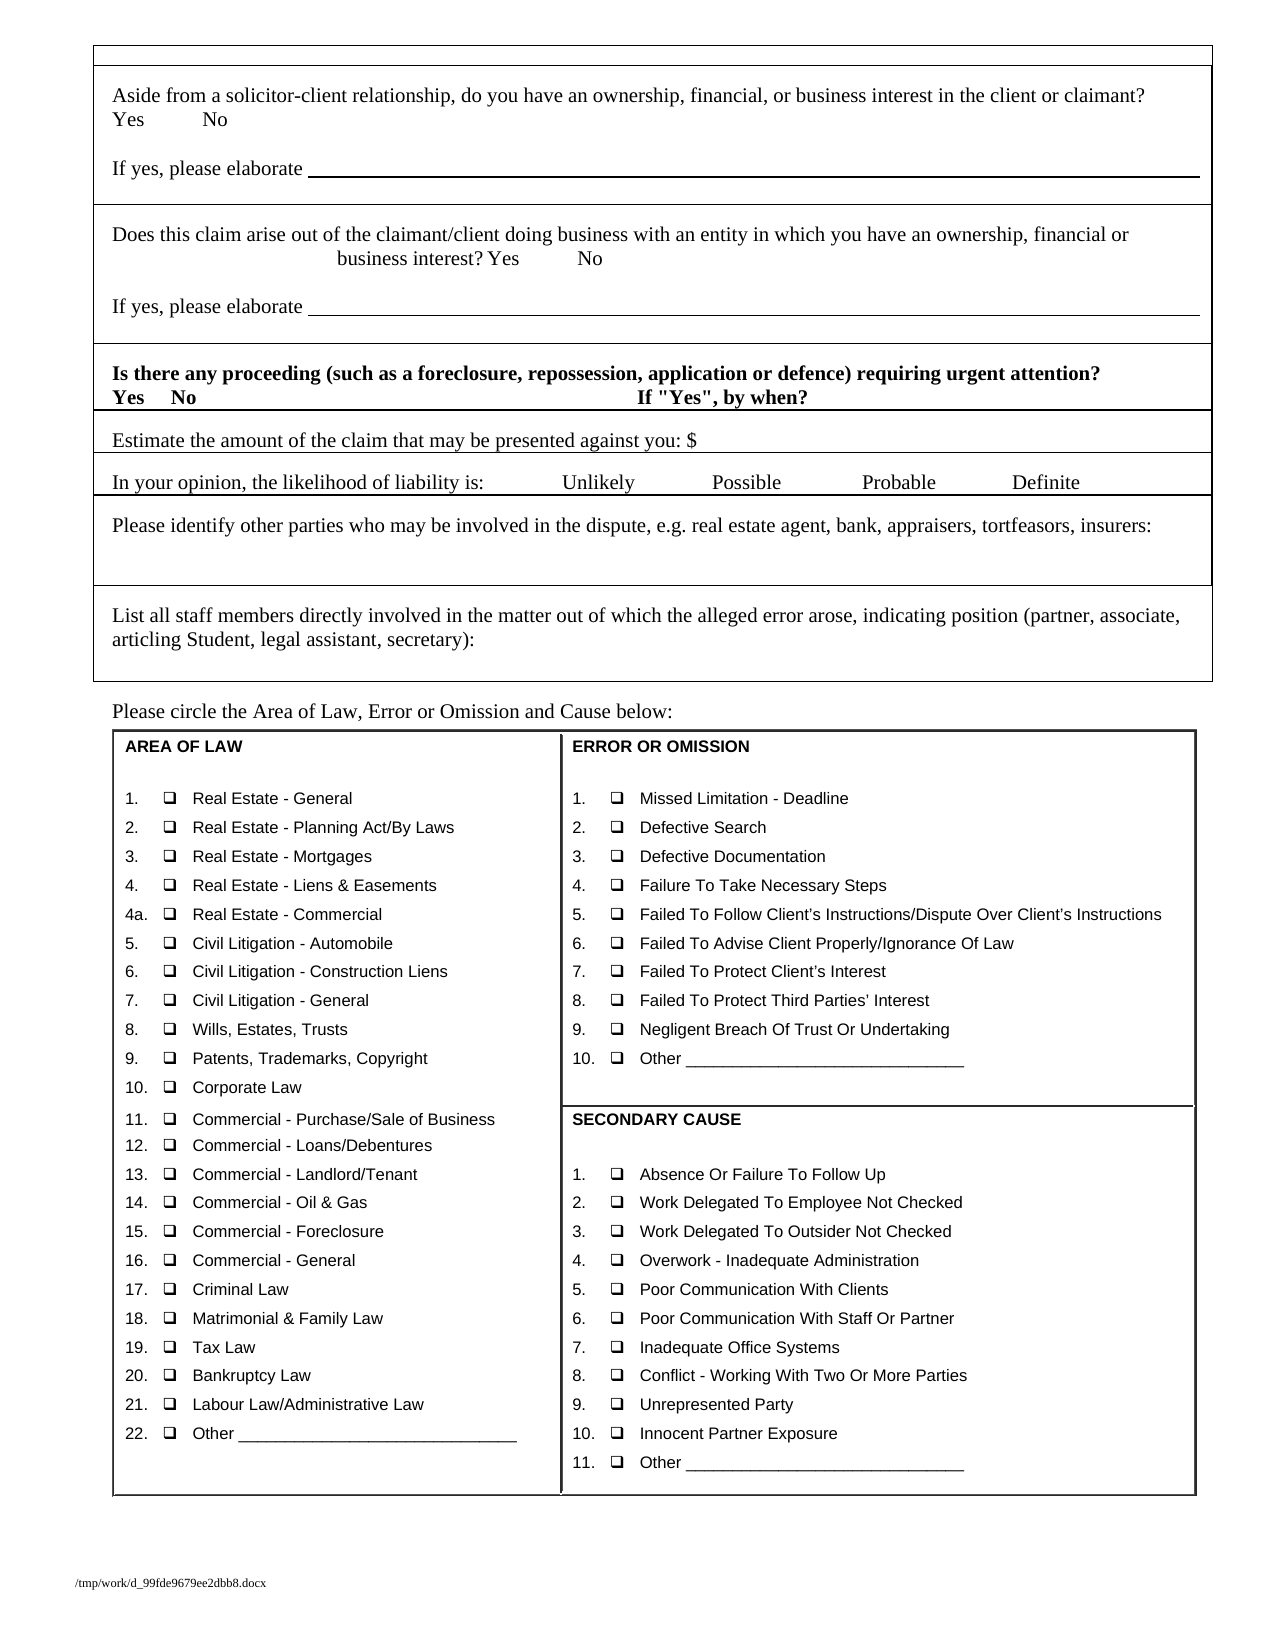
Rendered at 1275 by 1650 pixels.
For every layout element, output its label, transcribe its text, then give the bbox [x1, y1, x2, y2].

table_cell Please identify other parties who may be involved in the dispute, e.g. real estate agent, bank, appraisers, tortfeasors, insurers: [94, 496, 1211, 585]
table_cell Estimate the amount of the claim that may be presented against you: $ [94, 411, 1211, 452]
table_cell Does this claim arise out of the claimant/client doing business with an entity in which you have an ownership, financial or business interest? Yes  No  If yes, please elaborate [94, 205, 1211, 342]
table_cell In your opinion, the likelihood of liability is: Unlikely  Possible Probable  Definite  [94, 453, 1211, 494]
table_cell List all staff members directly involved in the matter out of which the alleged error arose, indicating position (partner, associate, articling Student, legal assistant, secretary): [94, 586, 1212, 681]
table_cell Is there any proceeding (such as a foreclosure, repossession, application or defence) requiring urgent attention? Yes  No If "Yes", by when? [94, 344, 1211, 409]
table_cell Please circle the Area of Law, Error or Omission and Cause below: [94, 682, 1212, 1497]
table_cell Aside from a solicitor-client relationship, do you have an ownership, financial, or business interest in the client or claimant? Yes  No  If yes, please elaborate [94, 66, 1211, 203]
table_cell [94, 46, 1212, 65]
